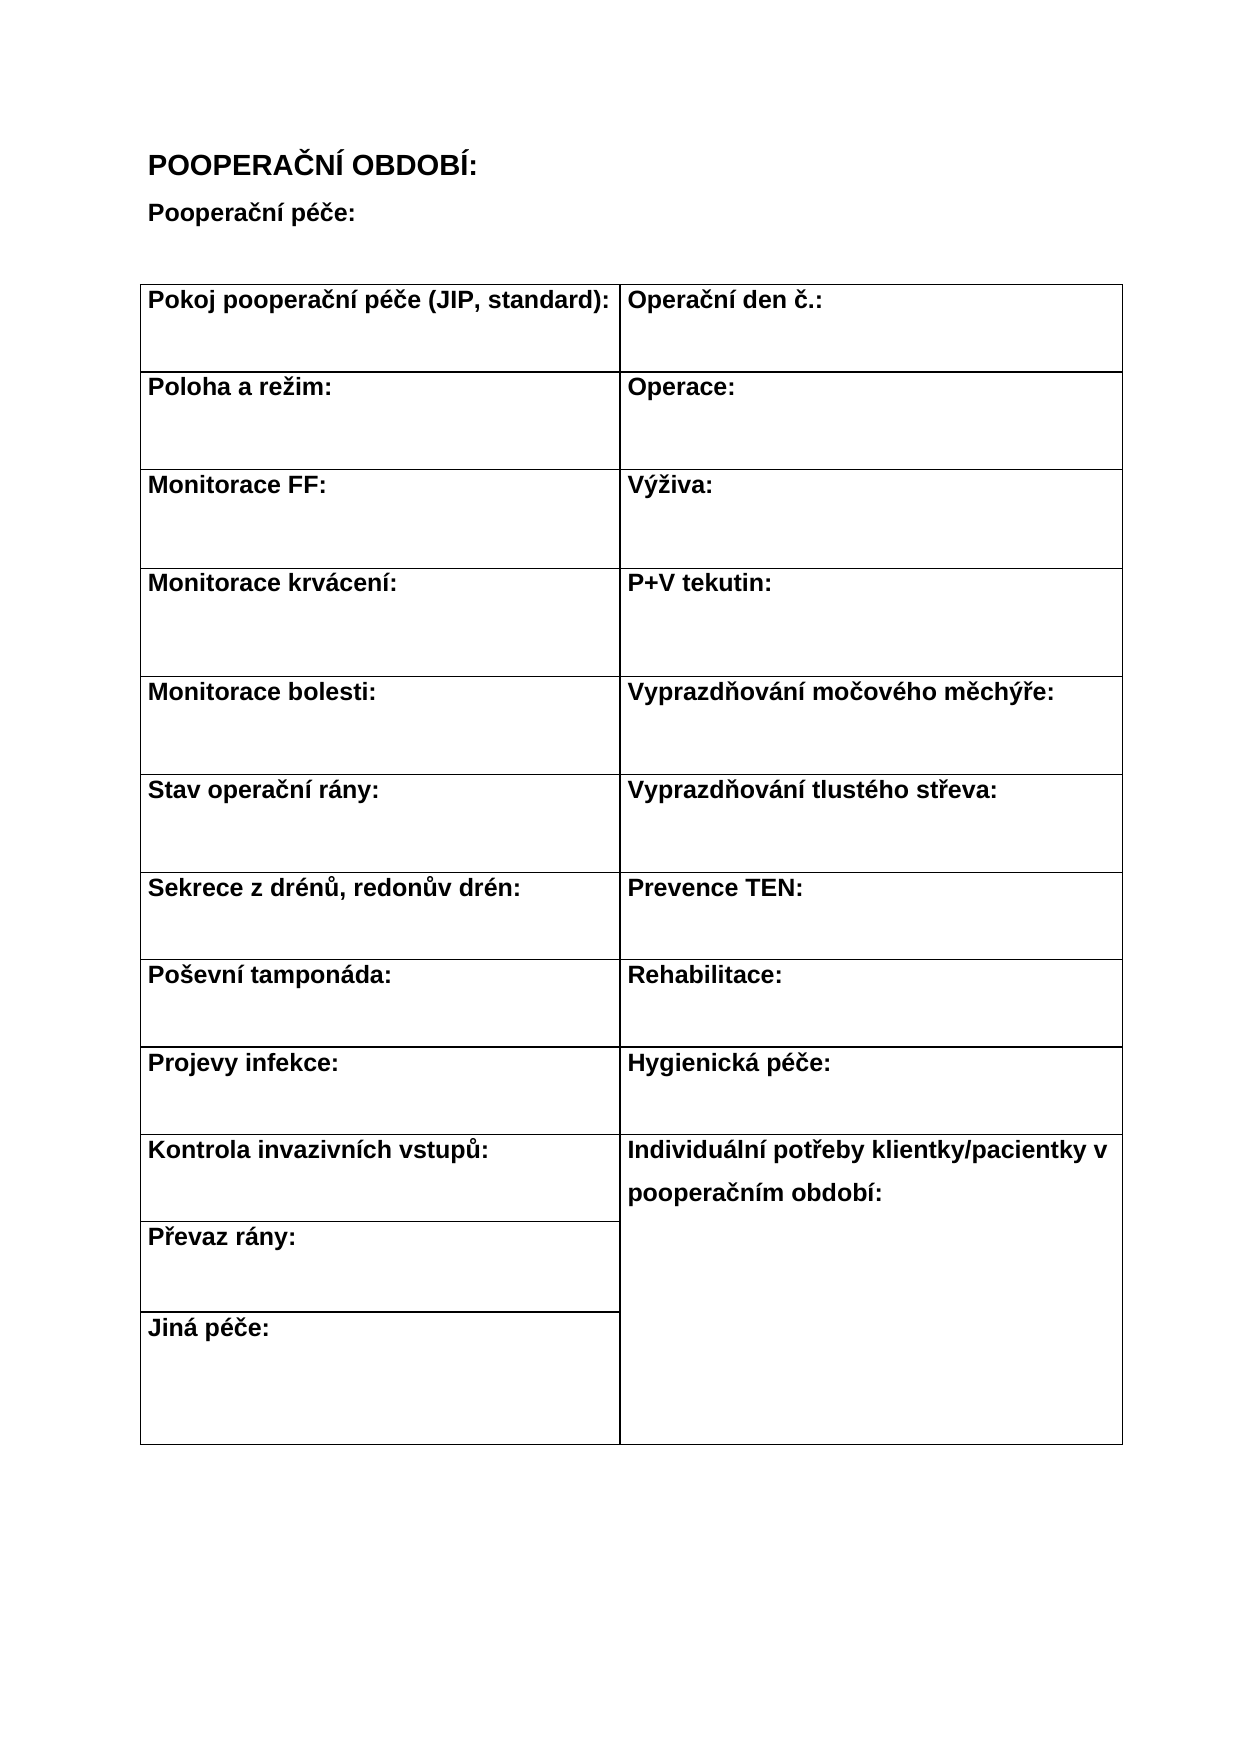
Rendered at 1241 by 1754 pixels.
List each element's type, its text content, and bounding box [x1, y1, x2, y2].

table_cell P+V tekutin: [621, 569, 1122, 676]
table_cell Monitorace bolesti: [141, 677, 619, 774]
text Pooperační péče: [148, 198, 1093, 227]
table_cell Monitorace krvácení: [141, 569, 619, 676]
table_cell Sekrece z drénů, redonův drén: [141, 873, 619, 959]
table_cell Poloha a režim: [141, 373, 619, 469]
table_cell Prevence TEN: [621, 873, 1122, 959]
table_cell Vyprazdňování močového měchýře: [621, 677, 1122, 774]
table_cell Operace: [621, 373, 1122, 469]
table_cell Hygienická péče: [621, 1048, 1122, 1134]
table_cell Stav operační rány: [141, 775, 619, 872]
table_cell Projevy infekce: [141, 1048, 619, 1134]
table_cell Poševní tamponáda: [141, 960, 619, 1046]
table_cell Kontrola invazivních vstupů: [141, 1135, 619, 1221]
table_header Pokoj pooperační péče (JIP, standard): [141, 285, 619, 371]
table_cell Převaz rány: [141, 1222, 619, 1311]
text Pooperační období: [148, 148, 1093, 181]
table_cell Monitorace FF: [141, 470, 619, 567]
table_header Operační den č.: [621, 285, 1122, 371]
table_cell Jiná péče: [141, 1313, 619, 1444]
table_cell Výživa: [621, 470, 1122, 567]
table_cell Vyprazdňování tlustého střeva: [621, 775, 1122, 872]
table_cell Rehabilitace: [621, 960, 1122, 1046]
table_cell Individuální potřeby klientky/pacientky v pooperačním období: [621, 1135, 1122, 1444]
